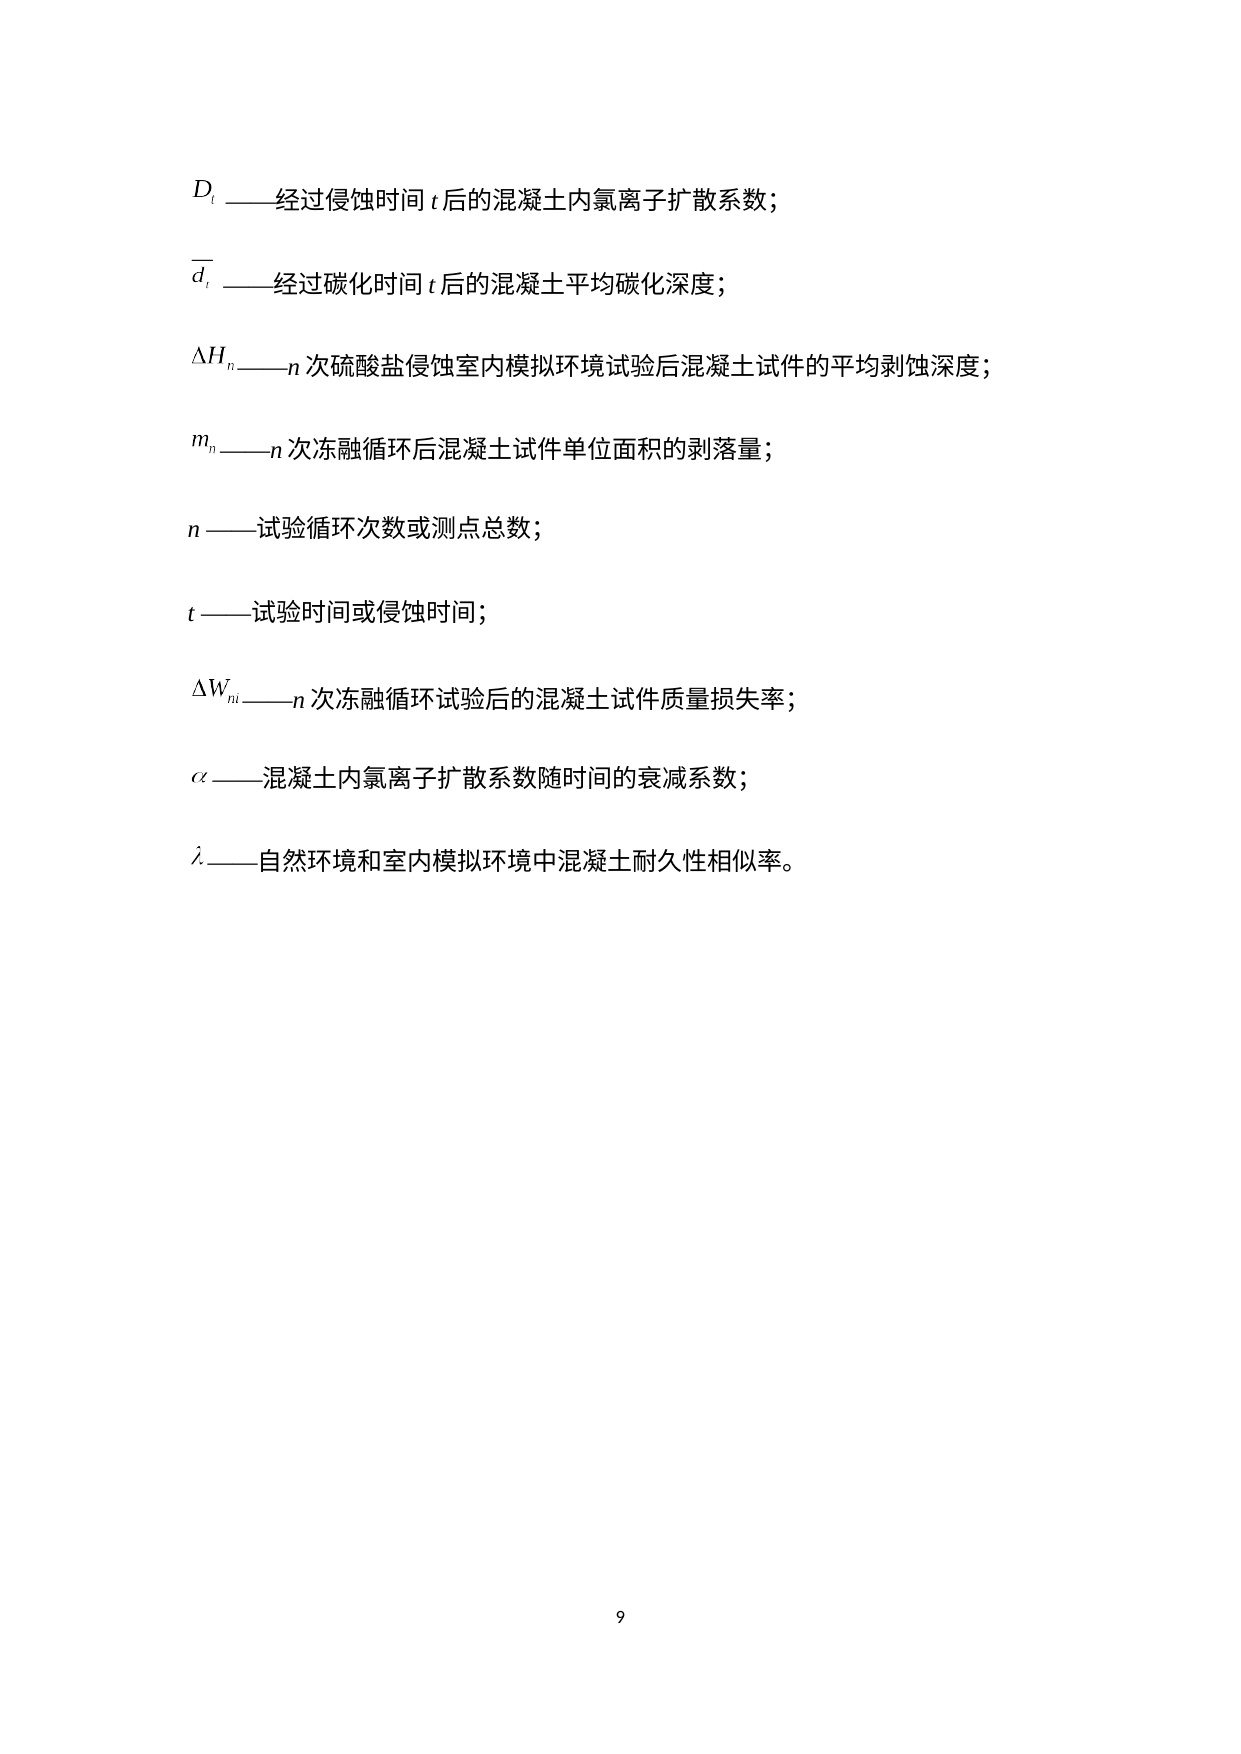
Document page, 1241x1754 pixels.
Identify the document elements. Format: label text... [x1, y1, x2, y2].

text n ——试验循环次数或测点总数； [187, 494, 1053, 559]
text ——n次冻融循环试验后的混凝土试件质量损失率； [187, 661, 1053, 726]
text ——n次冻融循环后混凝土试件单位面积的剥落量； [187, 411, 1053, 476]
text ——经过侵蚀时间t后的混凝土内氯离子扩散系数； [187, 162, 1053, 227]
text ——混凝土内氯离子扩散系数随时间的衰减系数； [187, 744, 1053, 809]
text t ——试验时间或侵蚀时间； [187, 578, 1053, 643]
text ——经过碳化时间t后的混凝土平均碳化深度； [187, 245, 1053, 310]
text ——自然环境和室内模拟环境中混凝土耐久性相似率。 [187, 827, 1053, 892]
text ——n次硫酸盐侵蚀室内模拟环境试验后混凝土试件的平均剥蚀深度； [187, 328, 1053, 393]
